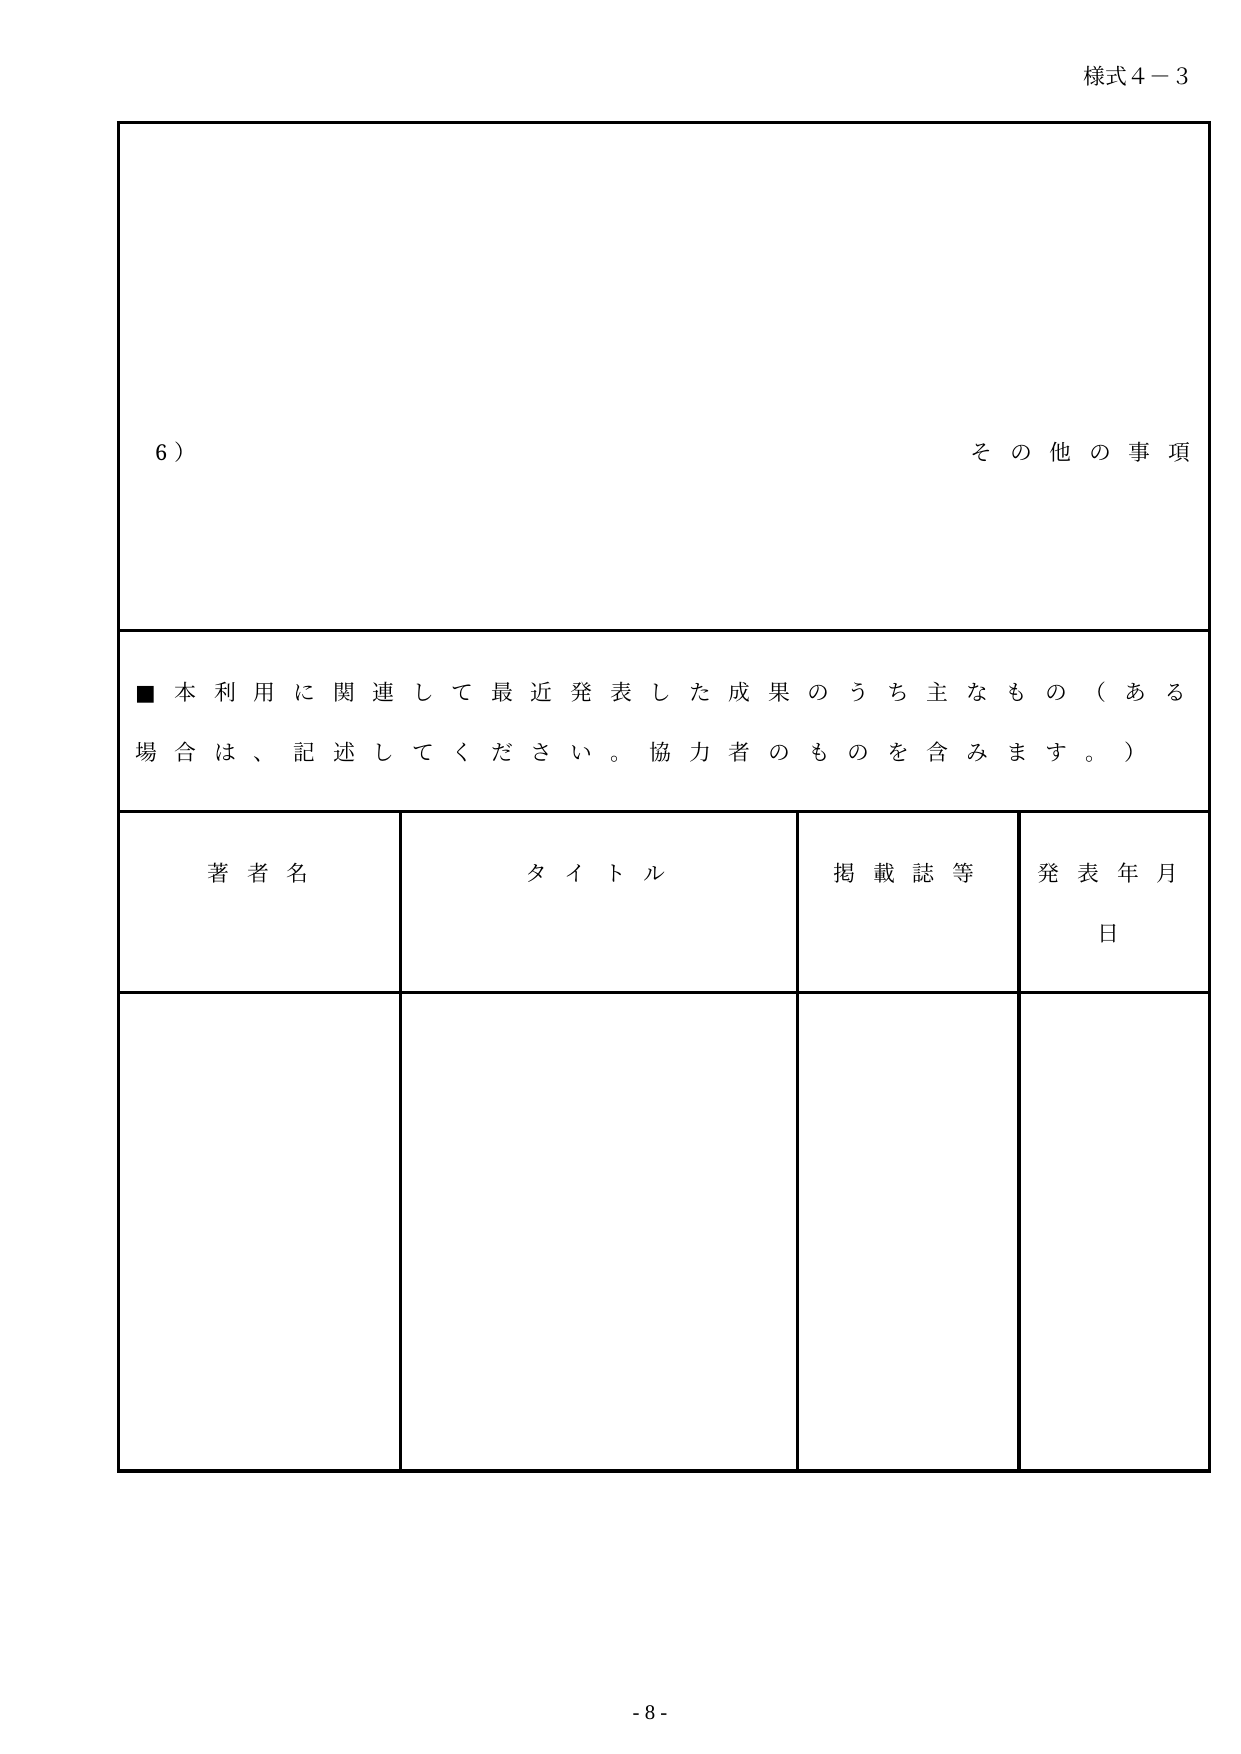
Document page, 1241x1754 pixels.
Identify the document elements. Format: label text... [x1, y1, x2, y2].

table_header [120, 124, 1208, 629]
table_cell [120, 994, 399, 1469]
table_cell [799, 994, 1017, 1469]
table_cell [1021, 994, 1208, 1469]
table_cell 掲載誌等 [799, 813, 1017, 991]
table_cell タイトル [402, 813, 796, 991]
table_cell 著者名 [120, 813, 399, 991]
table_cell ■本利用に関連して最近発表した成果のうち主なもの（ある場合は、記述してください。協力者のものを含みます。） [120, 632, 1208, 810]
table_cell [402, 994, 796, 1469]
table_cell 発表年月日 [1021, 813, 1208, 991]
